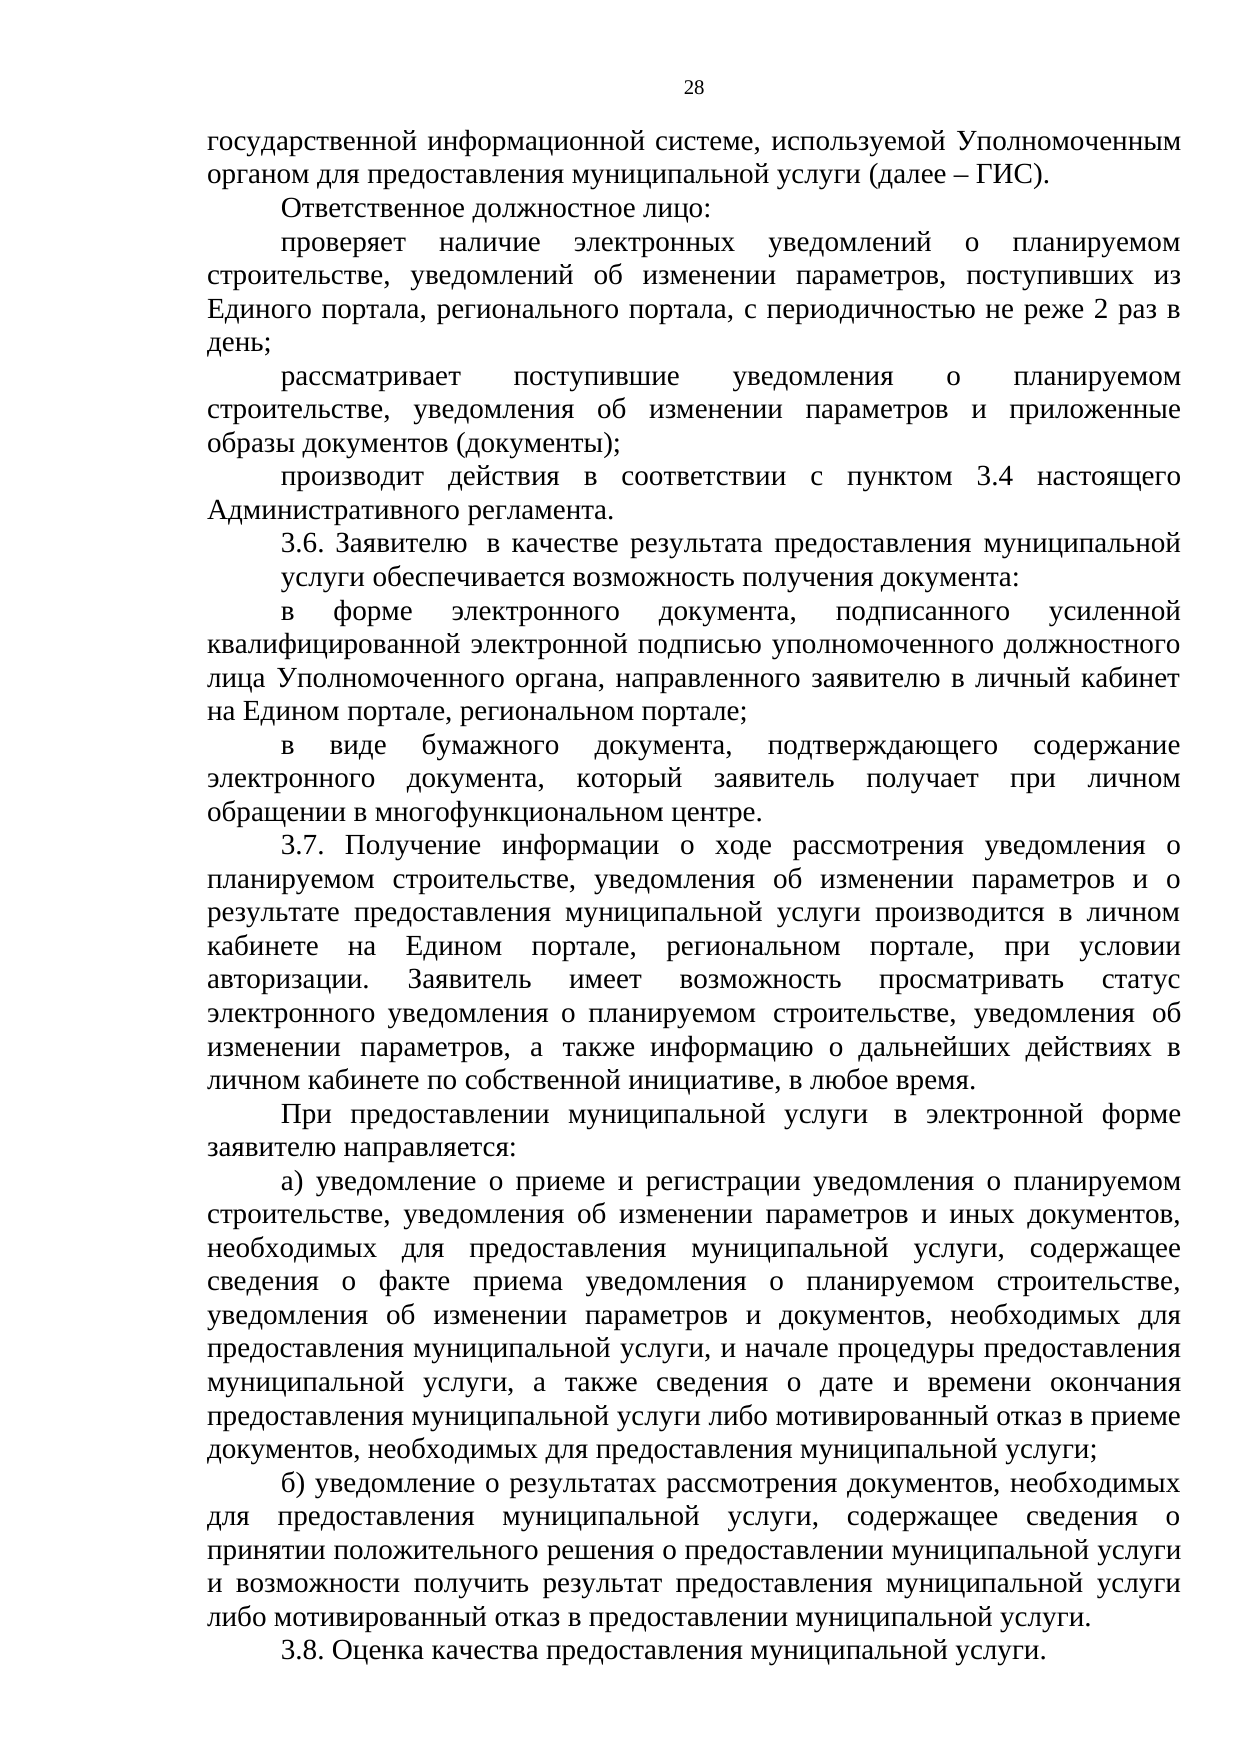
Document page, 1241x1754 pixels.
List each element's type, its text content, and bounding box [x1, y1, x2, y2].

text в форме электронного документа, подписанного усиленной квалифицированной электронной подписью уполномоченного должностного лица Уполномоченного органа, направленного заявителю в личный кабинет на Едином портале, региональном портале; [207, 593, 1181, 727]
list 3.7. Получение информации о ходе рассмотрения уведомления о планируемом строительстве, уведомления об изменении параметров и о результате предоставления муниципальной услуги производится в личном кабинете на Едином портале, региональном портале, при условии авторизации. Заявитель имеет возможность просматривать статус электронного уведомления о планируемом строительстве, уведомления об изменении параметров, а также информацию о дальнейших действиях в личном кабинете по собственной инициативе, в любое время. [207, 827, 1181, 1096]
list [207, 123, 1181, 190]
text а) уведомление о приеме и регистрации уведомления о планируемом строительстве, уведомления об изменении параметров и иных документов, необходимых для предоставления муниципальной услуги, содержащее сведения о факте приема уведомления о планируемом строительстве, уведомления об изменении параметров и документов, необходимых для предоставления муниципальной услуги, и начале процедуры предоставления муниципальной услуги, а также сведения о дате и времени окончания предоставления муниципальной услуги либо мотивированный отказ в приеме документов, необходимых для предоставления муниципальной услуги; [207, 1163, 1181, 1465]
text производит действия в соответствии с пунктом 3.4 настоящего Административного регламента. [207, 458, 1181, 526]
text При предоставлении муниципальной услуги в электронной форме заявителю направляется: [207, 1096, 1181, 1163]
text Ответственное должностное лицо: [207, 190, 1181, 224]
text проверяет наличие электронных уведомлений о планируемом строительстве, уведомлений об изменении параметров, поступивших из Единого портала, регионального портала, с периодичностью не реже 2 раз в день; [207, 224, 1181, 358]
text б) уведомление о результатах рассмотрения документов, необходимых для предоставления муниципальной услуги, содержащее сведения о принятии положительного решения о предоставлении муниципальной услуги и возможности получить результат предоставления муниципальной услуги либо мотивированный отказ в предоставлении муниципальной услуги. [207, 1465, 1181, 1632]
list 3.6. Заявителю в качестве результата предоставления муниципальной услуги обеспечивается возможность получения документа: [281, 526, 1181, 593]
list 3.8. Оценка качества предоставления муниципальной услуги. [207, 1632, 1181, 1666]
text рассматривает поступившие уведомления о планируемом строительстве, уведомления об изменении параметров и приложенные образы документов (документы); [207, 358, 1181, 458]
text в виде бумажного документа, подтверждающего содержание электронного документа, который заявитель получает при личном обращении в многофункциональном центре. [207, 727, 1181, 827]
